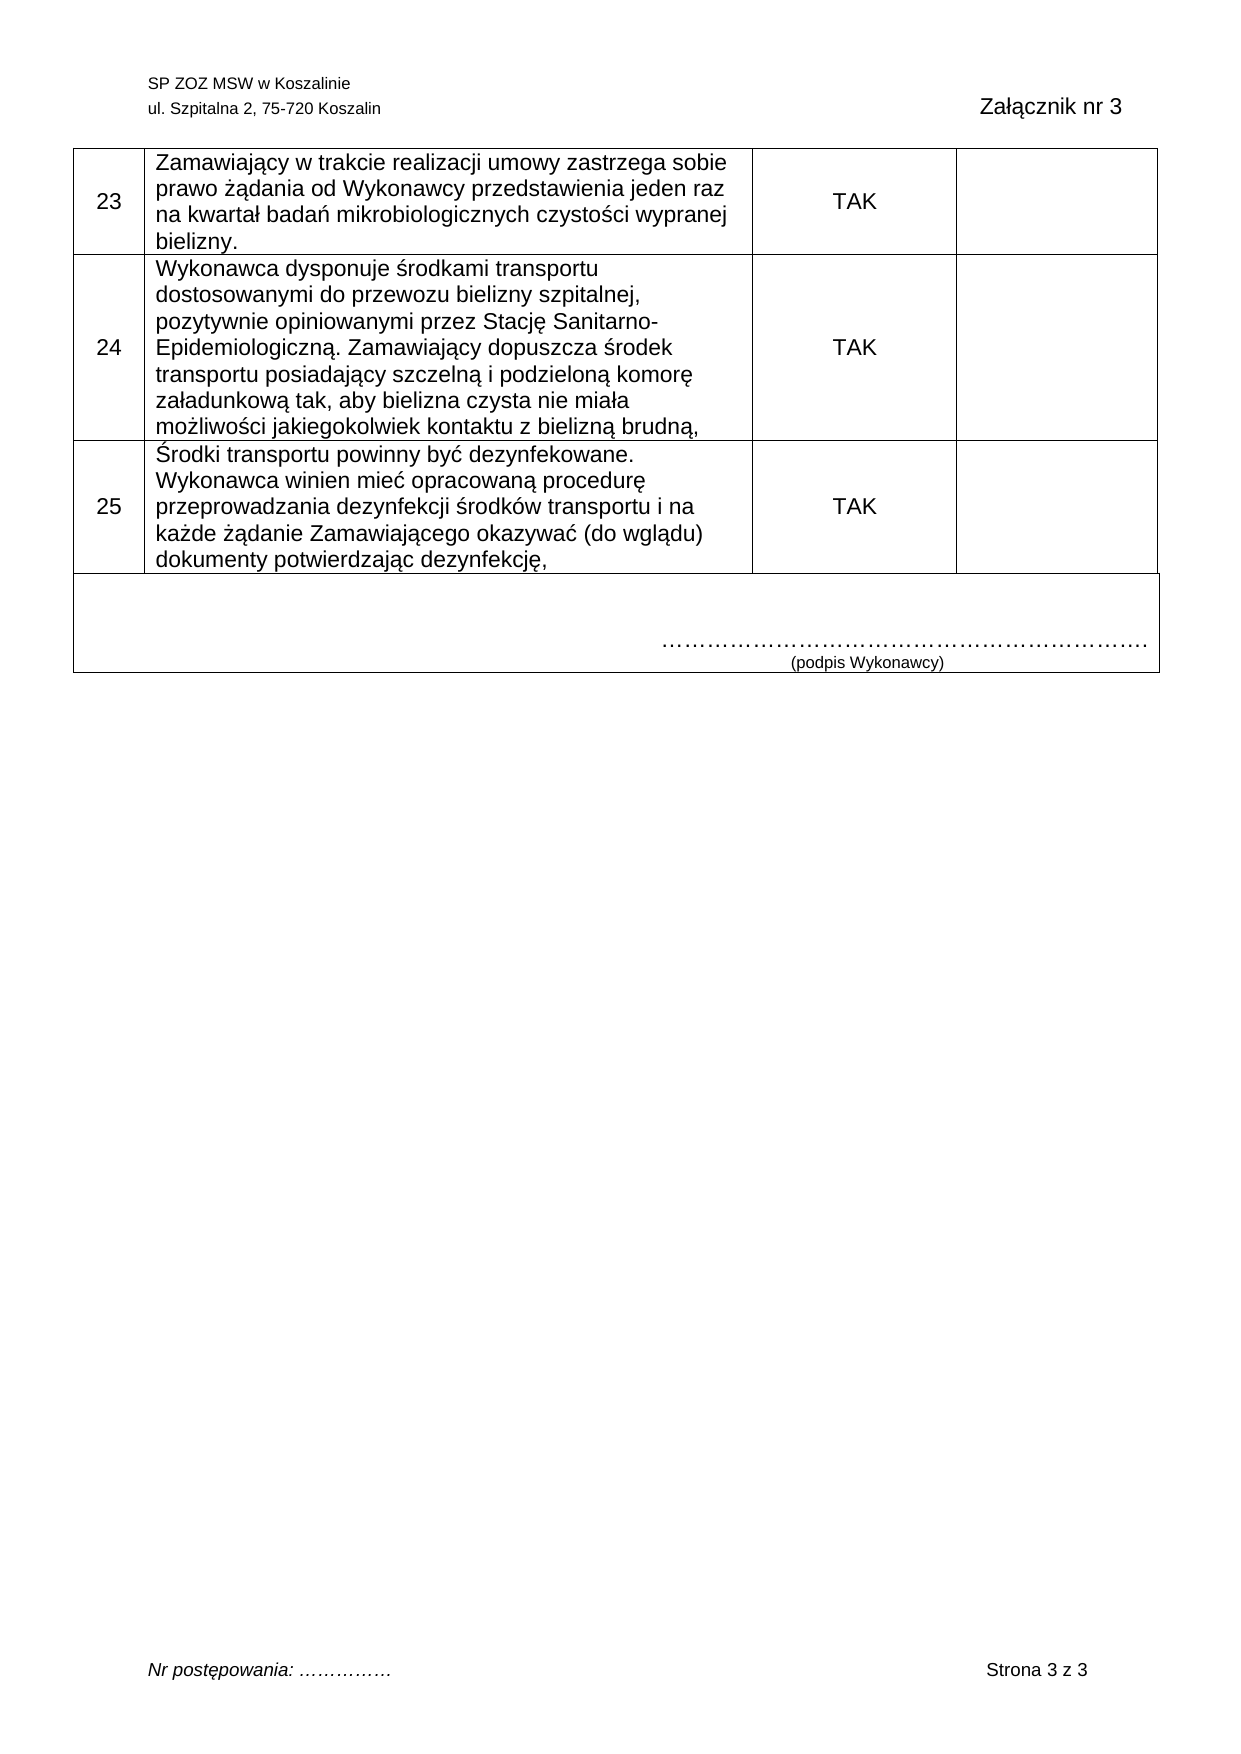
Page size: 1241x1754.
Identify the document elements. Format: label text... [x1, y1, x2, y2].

table_cell 24 [74, 255, 144, 439]
table_cell Środki transportu powinny być dezynfekowane. Wykonawca winien mieć opracowaną procedurę przeprowadzania dezynfekcji środków transportu i na każde żądanie Zamawiającego okazywać (do wglądu) dokumenty potwierdzając dezynfekcję, [145, 441, 752, 572]
table_cell [957, 149, 1157, 254]
table_cell Wykonawca dysponuje środkami transportu dostosowanymi do przewozu bielizny szpitalnej, pozytywnie opiniowanymi przez Stację Sanitarno-Epidemiologiczną. Zamawiający dopuszcza środek transportu posiadający szczelną i podzieloną komorę załadunkową tak, aby bielizna czysta nie miała możliwości jakiegokolwiek kontaktu z bielizną brudną, [145, 255, 752, 439]
table_cell TAK [753, 149, 956, 254]
table_cell TAK [753, 255, 956, 439]
table_cell ………………………………………………………. (podpis Wykonawcy) [74, 574, 1159, 672]
table_cell Zamawiający w trakcie realizacji umowy zastrzega sobie prawo żądania od Wykonawcy przedstawienia jeden raz na kwartał badań mikrobiologicznych czystości wypranej bielizny. [145, 149, 752, 254]
table_cell TAK [753, 441, 956, 572]
table_cell 25 [74, 441, 144, 572]
table_cell [957, 441, 1157, 572]
table_cell 23 [74, 149, 144, 254]
table_cell [957, 255, 1157, 439]
